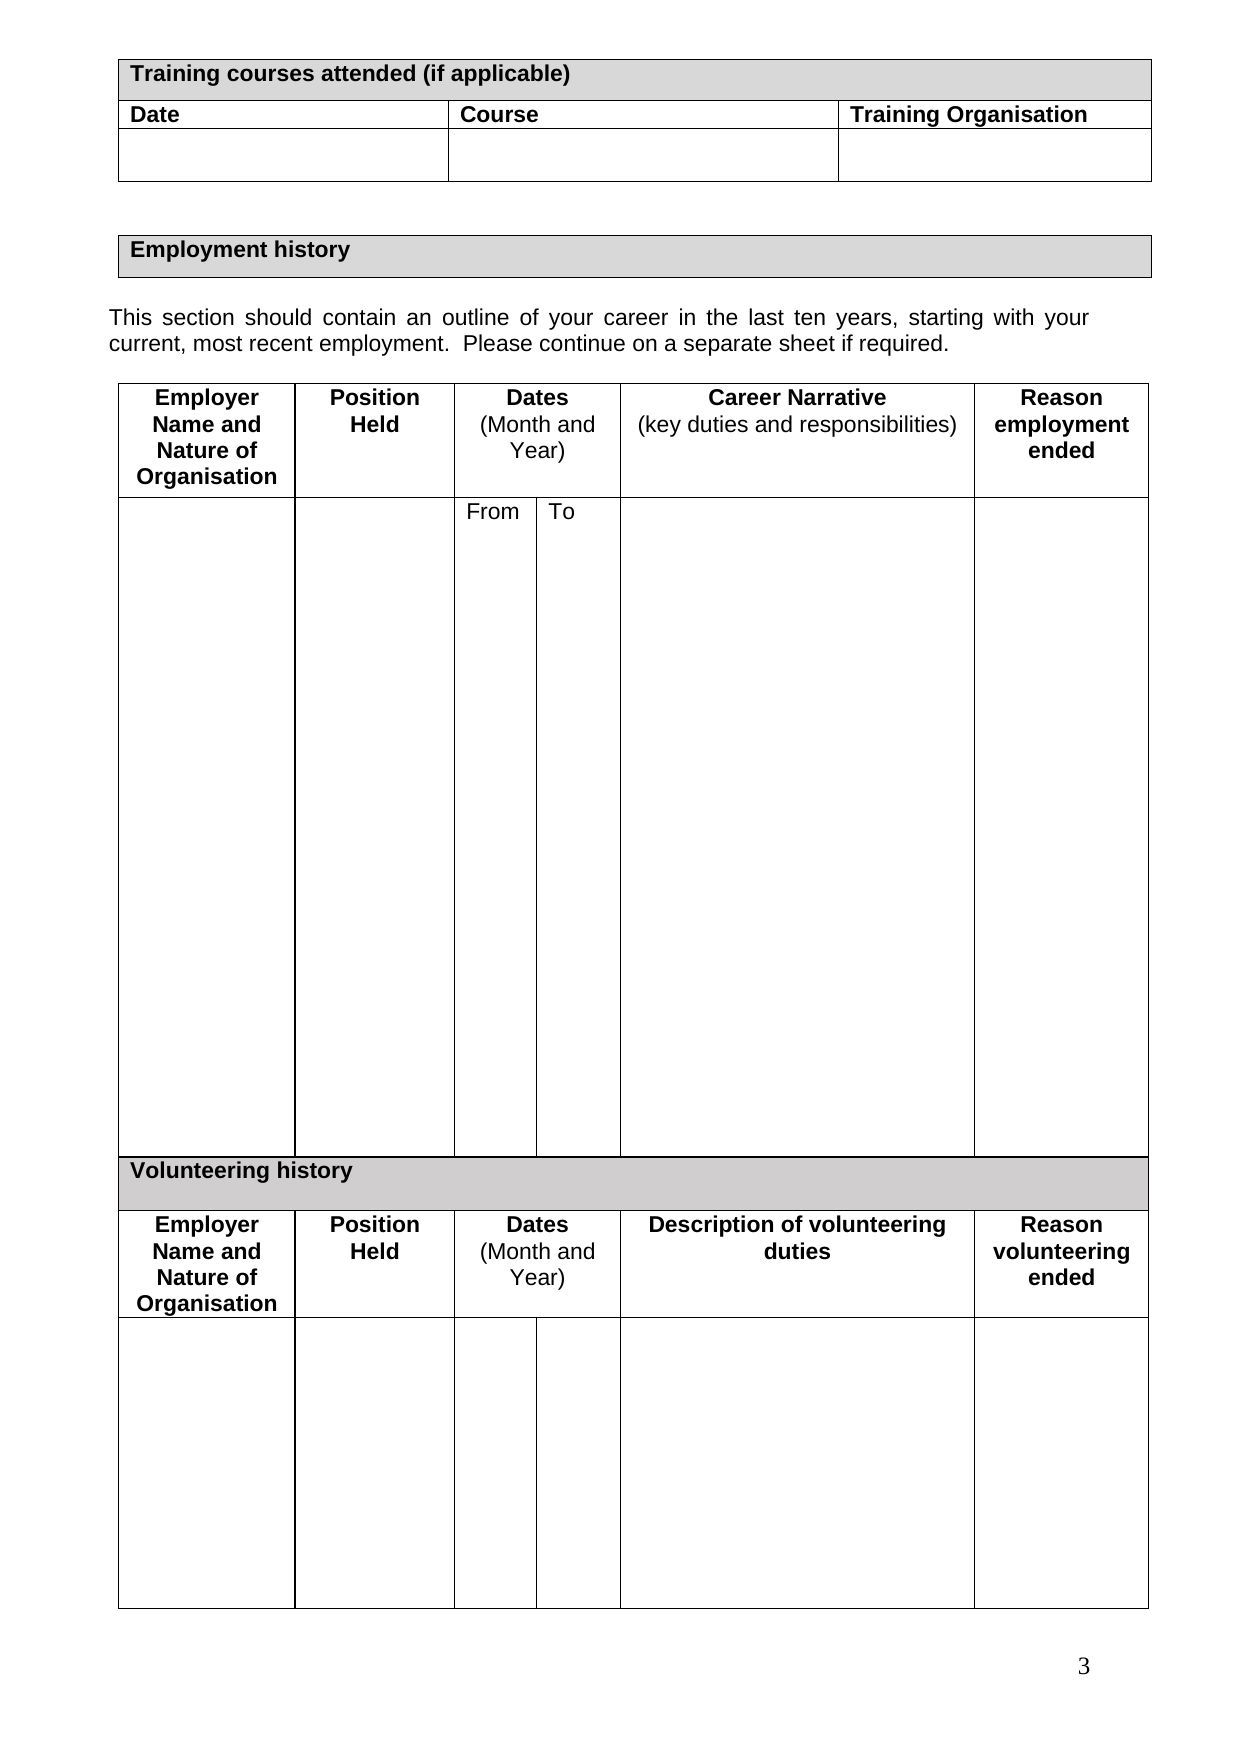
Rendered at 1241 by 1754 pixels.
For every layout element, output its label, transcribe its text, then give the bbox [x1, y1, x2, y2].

table_header Training courses attended (if applicable) [119, 60, 1151, 100]
table_cell To [537, 498, 620, 1156]
table_header Reason employment ended [975, 384, 1148, 497]
table_header Employer Name and Nature of Organisation [119, 384, 294, 497]
table_cell [296, 498, 454, 1156]
table_cell [119, 498, 294, 1156]
table_cell Date [119, 101, 448, 127]
table_header Employment history [119, 236, 1151, 277]
table_cell [537, 1318, 620, 1608]
table_cell Employer Name and Nature of Organisation [119, 1211, 294, 1317]
table_cell [839, 129, 1151, 181]
table_cell Course [449, 101, 838, 127]
table_cell [621, 1318, 974, 1608]
table_cell Training Organisation [839, 101, 1151, 127]
table_cell [455, 1318, 536, 1608]
table_cell [296, 1318, 454, 1608]
text This section should contain an outline of your career in the last ten years, starting with your current, most recent employment. Please continue on a separate sheet if required. [109, 304, 1090, 357]
table_cell Volunteering history [119, 1158, 1148, 1210]
table_cell Dates (Month and Year) [455, 1211, 620, 1317]
table_cell [975, 498, 1148, 1156]
table_cell [119, 129, 448, 181]
table_header Position Held [296, 384, 454, 497]
table_cell [621, 498, 974, 1156]
table_cell Reason volunteering ended [975, 1211, 1148, 1317]
table_cell [119, 1318, 294, 1608]
table_header Dates (Month and Year) [455, 384, 620, 497]
table_cell [975, 1318, 1148, 1608]
table_cell Description of volunteering duties [621, 1211, 974, 1317]
table_cell Position Held [296, 1211, 454, 1317]
table_header Career Narrative (key duties and responsibilities) [621, 384, 974, 497]
table_cell From [455, 498, 536, 1156]
table_cell [449, 129, 838, 181]
